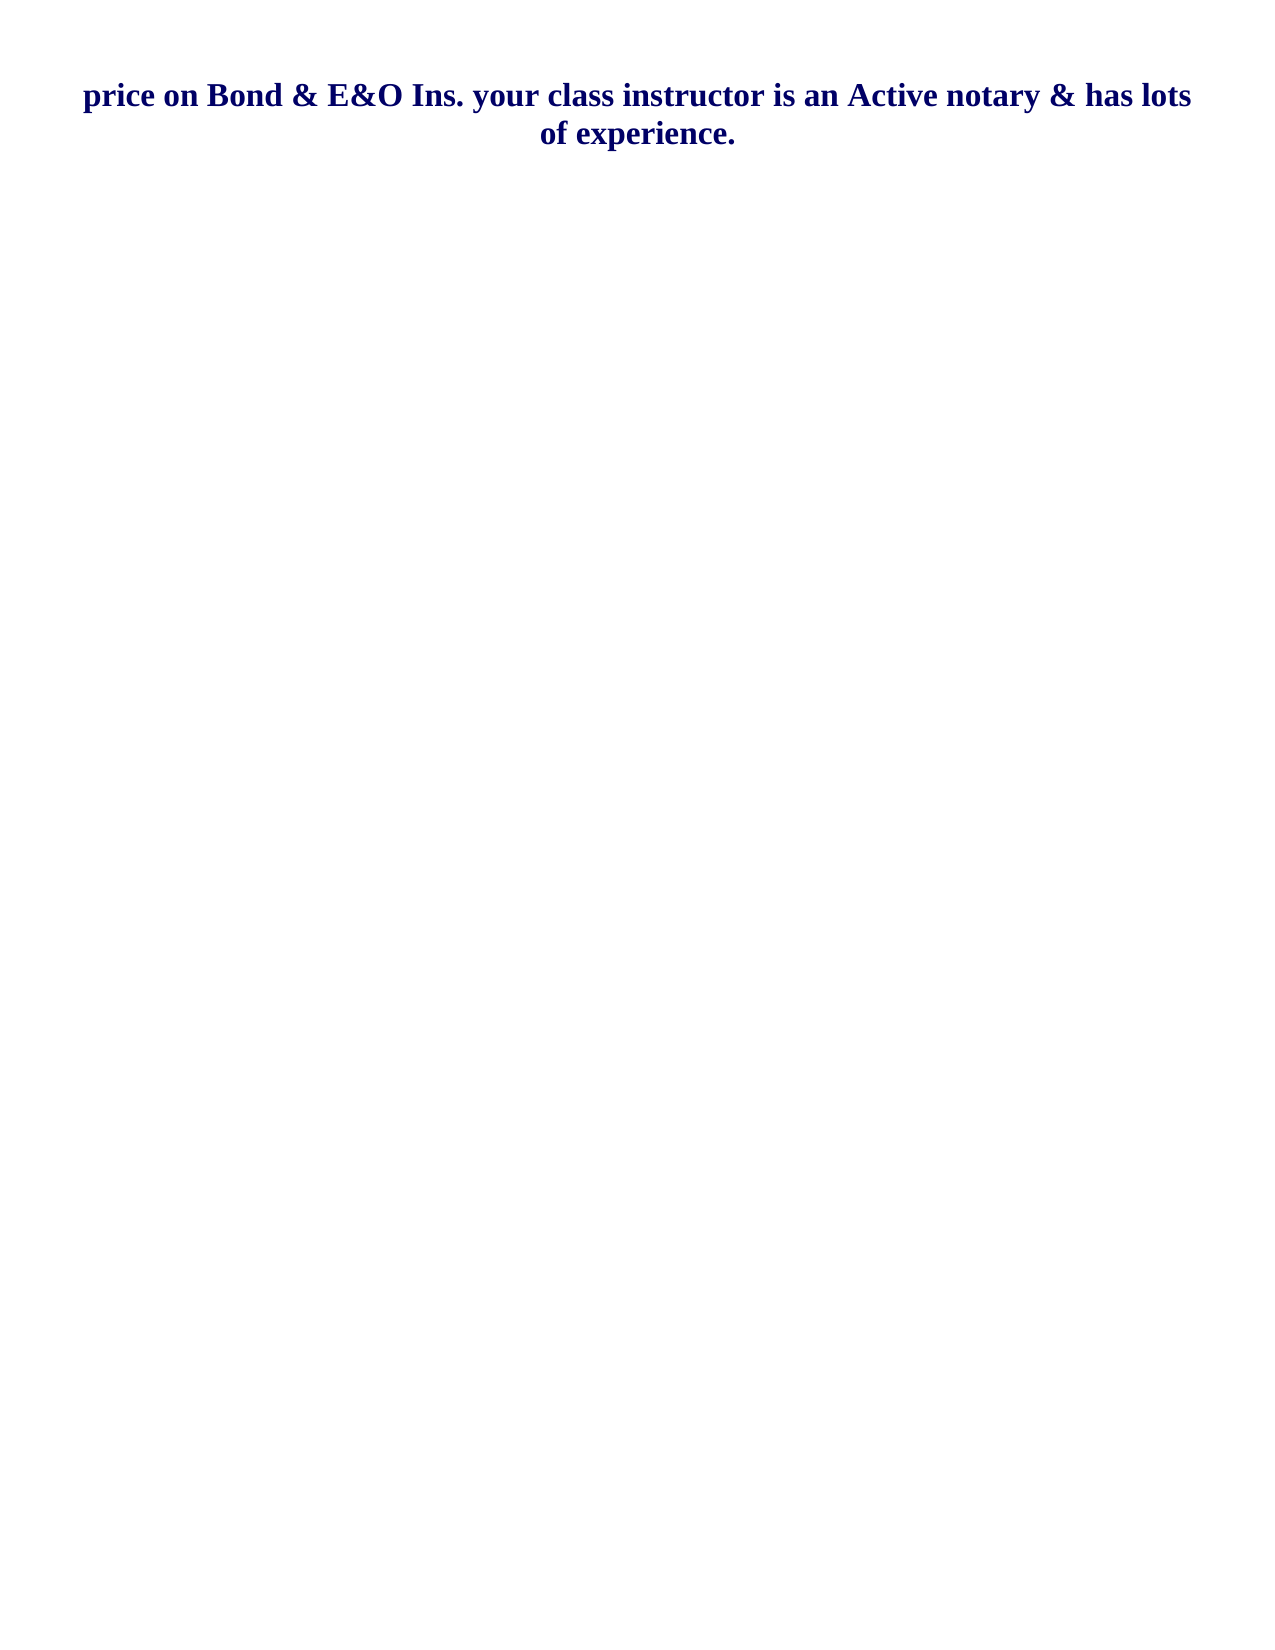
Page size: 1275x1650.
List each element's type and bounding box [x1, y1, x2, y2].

text [75, 75, 1200, 152]
